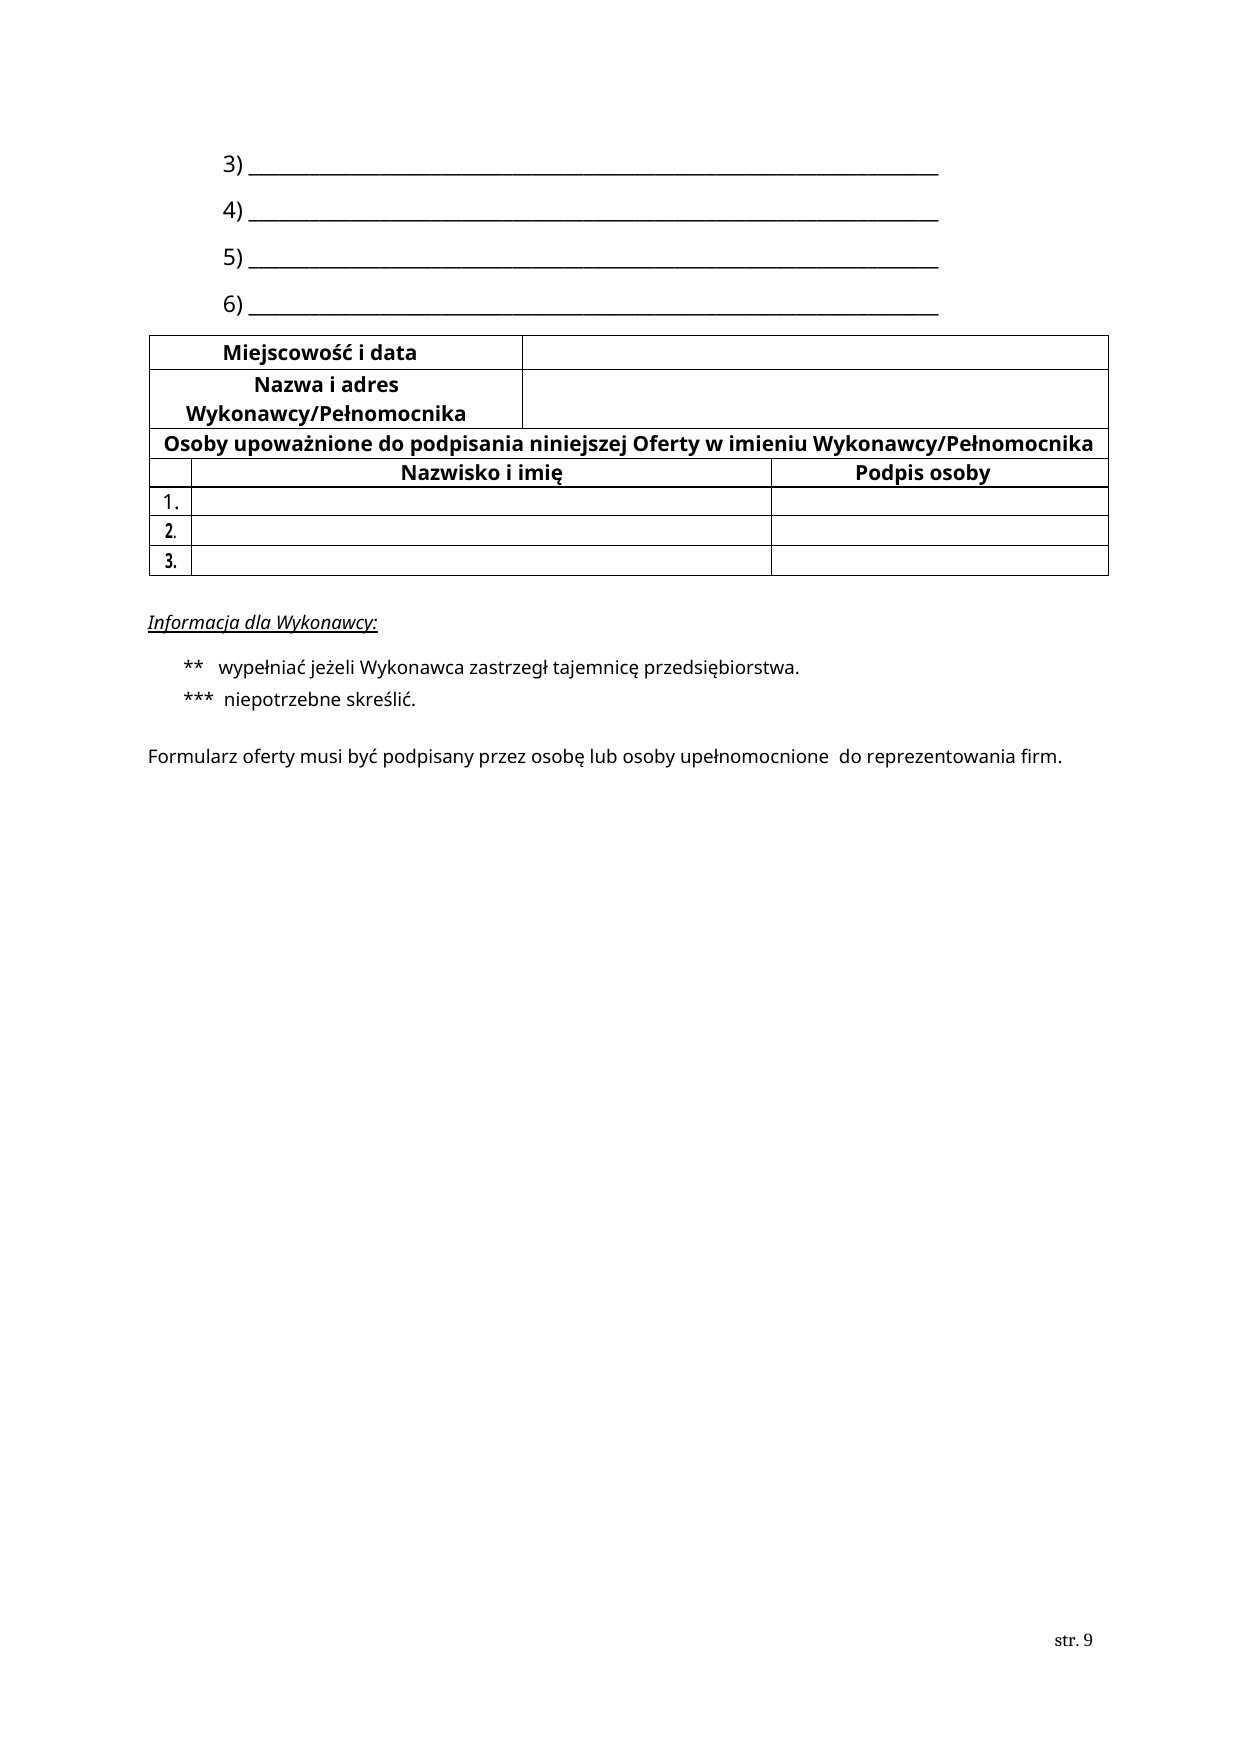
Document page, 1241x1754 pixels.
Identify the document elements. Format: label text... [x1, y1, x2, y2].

table_cell [150, 459, 191, 486]
table_cell Podpis osoby [772, 459, 1108, 486]
text ** wypełniać jeżeli Wykonawca zastrzegł tajemnicę przedsiębiorstwa. [148, 654, 1093, 679]
table_cell Nazwa i adres Wykonawcy/Pełnomocnika [150, 370, 522, 427]
text *** niepotrzebne skreślić. [148, 686, 1093, 711]
table_cell [192, 488, 771, 515]
table_cell 2. [150, 516, 191, 545]
text 5) ____________________________________________________________________ [223, 241, 1093, 273]
text 3) ____________________________________________________________________ [223, 148, 1093, 179]
table_cell [772, 488, 1108, 515]
table_cell 1. [150, 488, 191, 515]
table_cell Osoby upoważnione do podpisania niniejszej Oferty w imieniu Wykonawcy/Pełnomocnika [150, 429, 1108, 457]
table_cell [192, 546, 771, 575]
table_cell [772, 546, 1108, 575]
table_header [523, 336, 1108, 369]
table_cell [523, 370, 1108, 427]
table_cell 3. [150, 546, 191, 575]
table_header Miejscowość i data [150, 336, 522, 369]
text 6) ____________________________________________________________________ [223, 288, 1093, 319]
text 4) ____________________________________________________________________ [223, 194, 1093, 226]
text Informacja dla Wykonawcy: [148, 609, 1093, 635]
table_cell [772, 516, 1108, 545]
table_cell [192, 516, 771, 545]
table_cell Nazwisko i imię [192, 459, 771, 486]
text Formularz oferty musi być podpisany przez osobę lub osoby upełnomocnione do reprezentowania firm. [148, 743, 1093, 769]
